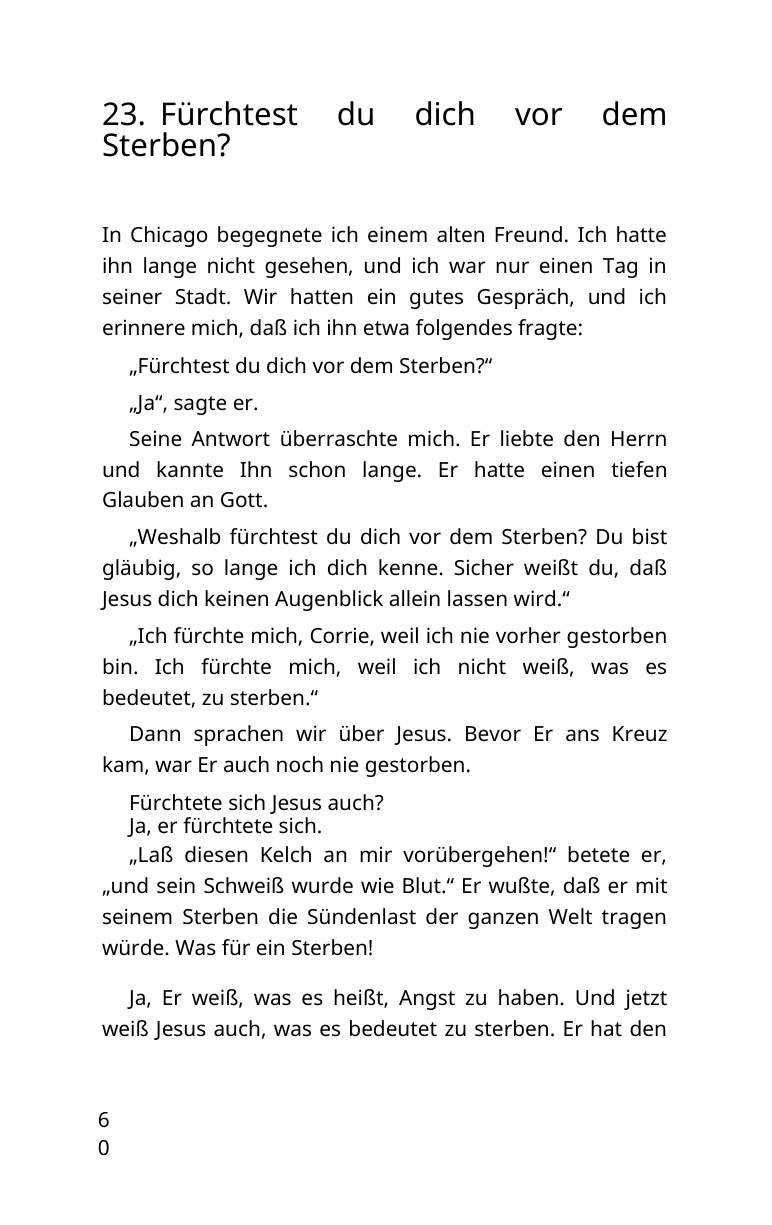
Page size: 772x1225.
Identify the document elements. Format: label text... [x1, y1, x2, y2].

text Fürchtete sich Jesus auch? [102, 793, 668, 814]
text „Ja“, sagte er. [102, 394, 668, 414]
text In Chicago begegnete ich einem alten Freund. Ich hatte ihn lange nicht gesehen, und ich war nur einen Tag in seiner Stadt. Wir hatten ein gutes Gespräch, und ich erinnere mich, daß ich ihn etwa folgendes fragte: [102, 218, 668, 342]
text „Ich fürchte mich, Corrie, weil ich nie vorher gestorben bin. Ich fürchte mich, weil ich nicht weiß, was es bedeutet, zu sterben.“ [102, 619, 668, 711]
text Ja, er fürchtete sich. [102, 817, 668, 838]
text „Laß diesen Kelch an mir vorübergehen!“ betete er, „und sein Schweiß wurde wie Blut.“ Er wußte, daß er mit seinem Sterben die Sündenlast der ganzen Welt tragen würde. Was für ein Sterben! [102, 838, 668, 962]
text „Fürchtest du dich vor dem Sterben?“ [102, 348, 668, 379]
text „Weshalb fürchtest du dich vor dem Sterben? Du bist gläubig, so lange ich dich kenne. Sicher weißt du, daß Jesus dich keinen Augenblick allein lassen wird.“ [102, 520, 668, 613]
subtitle Fürchtest du dich vor dem Sterben? [102, 100, 668, 163]
text Seine Antwort überraschte mich. Er liebte den Herrn und kannte Ihn schon lange. Er hatte einen tiefen Glauben an Gott. [102, 422, 668, 514]
text Dann sprachen wir über Jesus. Bevor Er ans Kreuz kam, war Er auch noch nie gestorben. [102, 717, 668, 779]
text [102, 981, 668, 1042]
